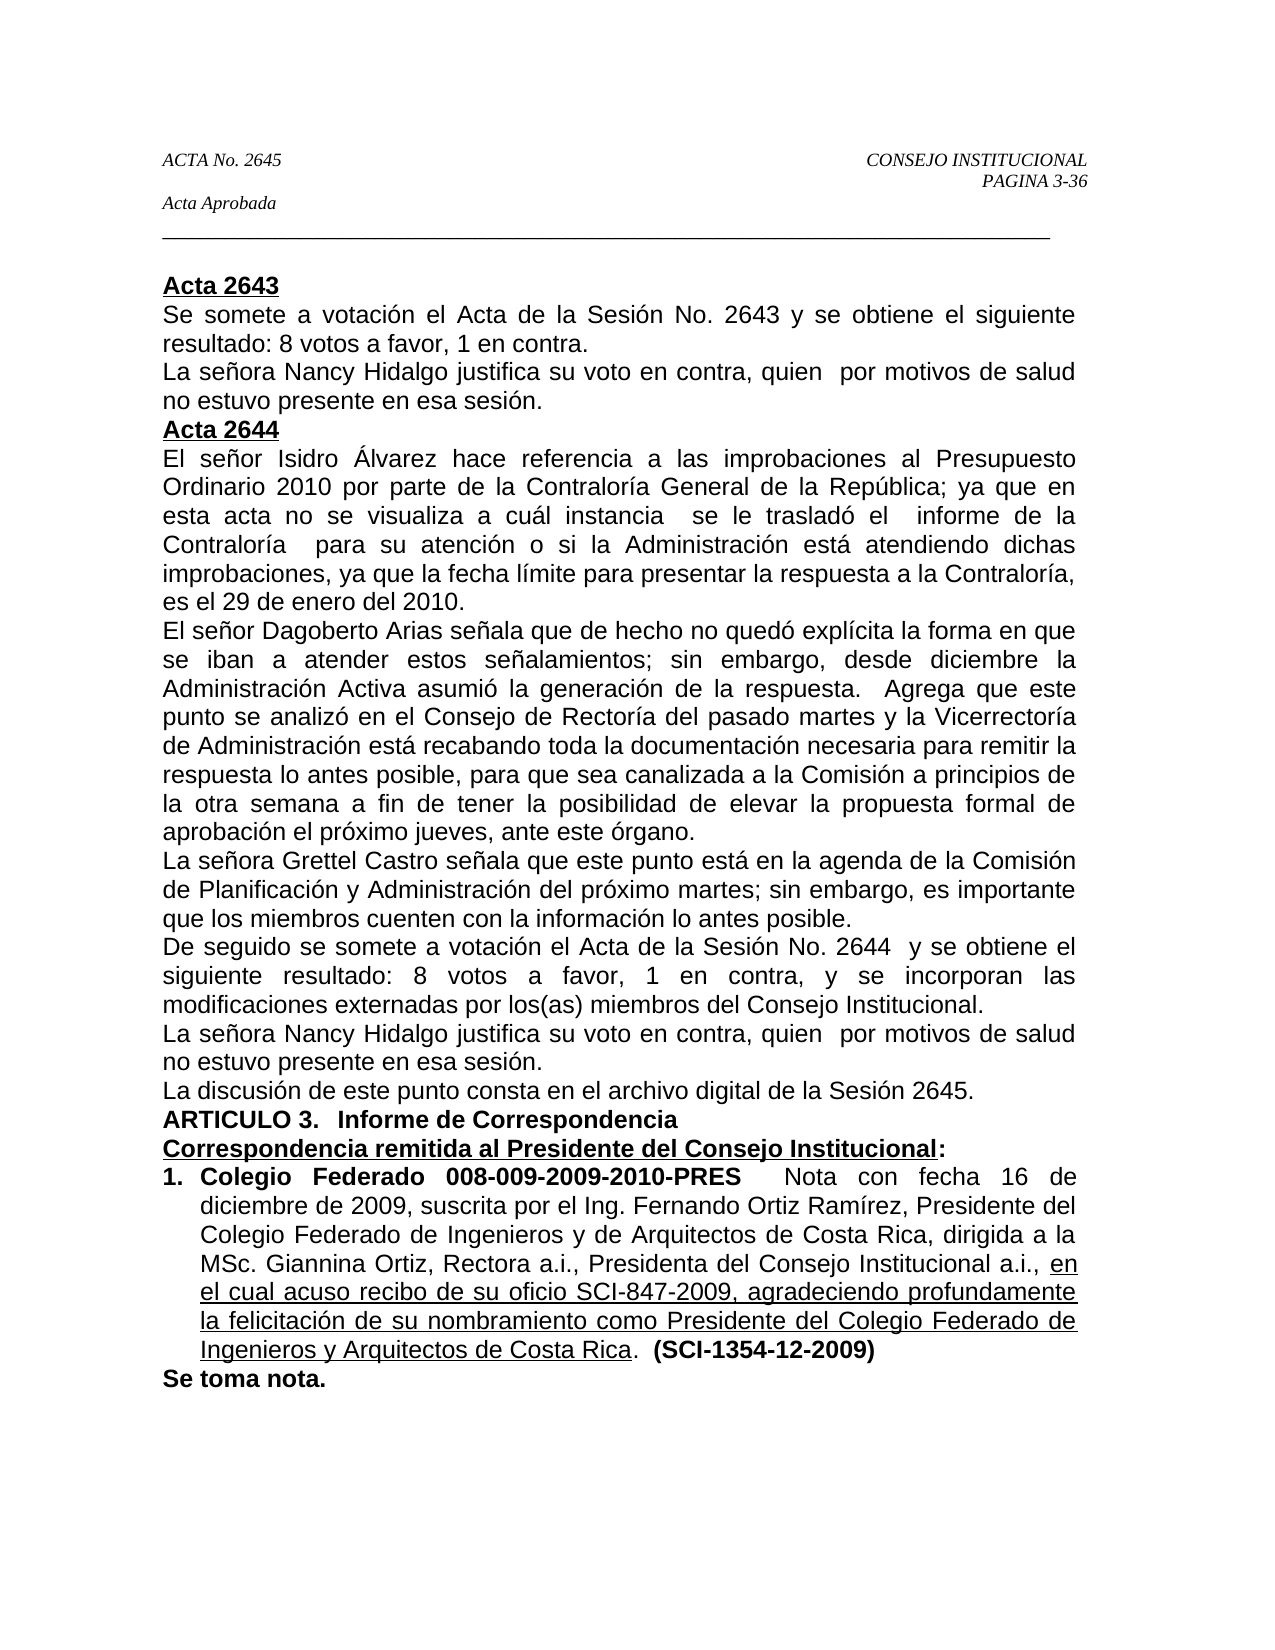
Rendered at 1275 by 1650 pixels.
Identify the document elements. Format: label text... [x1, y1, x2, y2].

text Se toma nota. [162, 1363, 1078, 1392]
text De seguido se somete a votación el Acta de la Sesión No. 2644 y se obtiene el siguiente resultado: 8 votos a favor, 1 en contra, y se incorporan las modificaciones externadas por los(as) miembros del Consejo Institucional. [162, 932, 1078, 1018]
text Se somete a votación el Acta de la Sesión No. 2643 y se obtiene el siguiente resultado: 8 votos a favor, 1 en contra. [162, 300, 1078, 357]
text La señora Nancy Hidalgo justifica su voto en contra, quien por motivos de salud no estuvo presente en esa sesión. [162, 357, 1078, 415]
text La señora Grettel Castro señala que este punto está en la agenda de la Comisión de Planificación y Administración del próximo martes; sin embargo, es importante que los miembros cuenten con la información lo antes posible. [162, 846, 1078, 932]
text Acta 2643 [162, 271, 1078, 300]
text El señor Isidro Álvarez hace referencia a las improbaciones al Presupuesto Ordinario 2010 por parte de la Contraloría General de la República; ya que en esta acta no se visualiza a cuál instancia se le trasladó el informe de la Contraloría para su atención o si la Administración está atendiendo dichas improbaciones, ya que la fecha límite para presentar la respuesta a la Contraloría, es el 29 de enero del 2010. [162, 443, 1078, 616]
text Correspondencia remitida al Presidente del Consejo Institucional: [162, 1133, 1078, 1162]
text ARTICULO 3. Informe de Correspondencia [162, 1105, 1078, 1133]
text La señora Nancy Hidalgo justifica su voto en contra, quien por motivos de salud no estuvo presente en esa sesión. [162, 1018, 1078, 1076]
list Colegio Federado 008-009-2009-2010-PRES Nota con fecha 16 de diciembre de 2009, suscrita por el Ing. Fernando Ortiz Ramírez, Presidente del Colegio Federado de Ingenieros y de Arquitectos de Costa Rica, dirigida a la MSc. Giannina Ortiz, Rectora a.i., Presidenta del Consejo Institucional a.i., en el cual acuso recibo de su oficio SCI-847-2009, agradeciendo profundamente la felicitación de su nombramiento como Presidente del Colegio Federado de Ingenieros y Arquitectos de Costa Rica. (SCI-1354-12-2009) [162, 1162, 1078, 1363]
text Acta 2644 [162, 415, 1078, 443]
text La discusión de este punto consta en el archivo digital de la Sesión 2645. [162, 1076, 1078, 1105]
text El señor Dagoberto Arias señala que de hecho no quedó explícita la forma en que se iban a atender estos señalamientos; sin embargo, desde diciembre la Administración Activa asumió la generación de la respuesta. Agrega que este punto se analizó en el Consejo de Rectoría del pasado martes y la Vicerrectoría de Administración está recabando toda la documentación necesaria para remitir la respuesta lo antes posible, para que sea canalizada a la Comisión a principios de la otra semana a fin de tener la posibilidad de elevar la propuesta formal de aprobación el próximo jueves, ante este órgano. [162, 616, 1078, 846]
